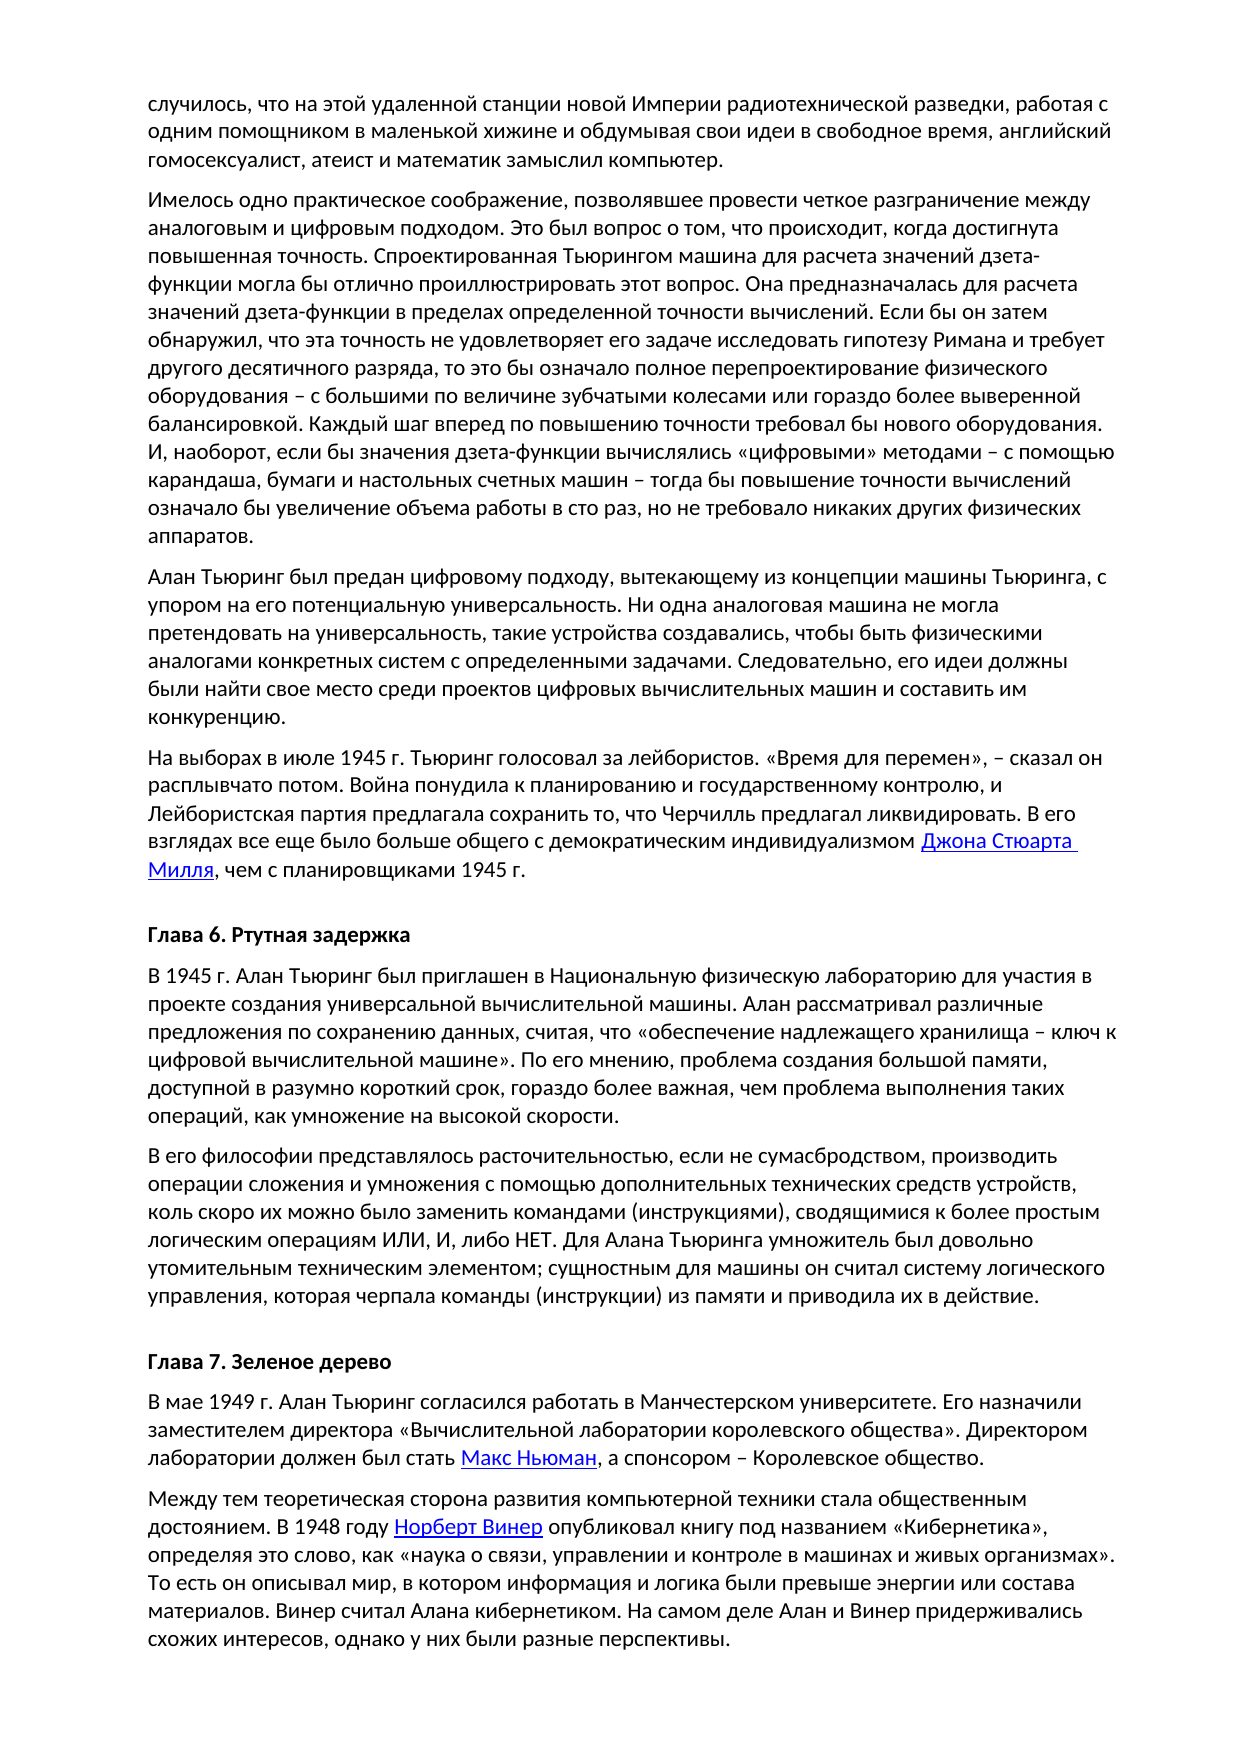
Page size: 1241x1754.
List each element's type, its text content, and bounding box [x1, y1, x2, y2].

text На выборах в июле 1945 г. Тьюринг голосовал за лейбористов. «Время для перемен», – сказал он расплывчато потом. Война понудила к планированию и государственному контролю, и Лейбористская партия предлагала сохранить то, что Черчилль предлагал ликвидировать. В его взглядах все еще было больше общего с демократическим индивидуализмом Джона Стюарта Милля, чем с планировщиками 1945 г. [148, 743, 1122, 883]
text Между тем теоретическая сторона развития компьютерной техники стала общественным достоянием. В 1948 году Норберт Винер опубликовал книгу под названием «Кибернетика», определяя это слово, как «наука о связи, управлении и контроле в машинах и живых организмах». То есть он описывал мир, в котором информация и логика были превыше энергии или состава материалов. Винер считал Алана кибернетиком. На самом деле Алан и Винер придерживались схожих интересов, однако у них были разные перспективы. [148, 1484, 1122, 1652]
text В его философии представлялось расточительностью, если не сумасбродством, производить операции сложения и умножения с помощью дополнительных технических средств устройств, коль скоро их можно было заменить командами (инструкциями), сводящимися к более простым логическим операциям ИЛИ, И, либо НЕТ. Для Алана Тьюринга умножитель был довольно утомительным техническим элементом; сущностным для машины он считал систему логического управления, которая черпала команды (инструкции) из памяти и приводила их в действие. [148, 1141, 1122, 1309]
text В 1945 г. Алан Тьюринг был приглашен в Национальную физическую лабораторию для участия в проекте создания универсальной вычислительной машины. Алан рассматривал различные предложения по сохранению данных, считая, что «обеспечение надлежащего хранилища – ключ к цифровой вычислительной машине». По его мнению, проблема создания большой памяти, доступной в разумно короткий срок, гораздо более важная, чем проблема выполнения таких операций, как умножение на высокой скорости. [148, 961, 1122, 1129]
text Имелось одно практическое соображение, позволявшее провести четкое разграничение между аналоговым и цифровым подходом. Это был вопрос о том, что происходит, когда достигнута повышенная точность. Спроектированная Тьюрингом машина для расчета значений дзета-функции могла бы отлично проиллюстрировать этот вопрос. Она предназначалась для расчета значений дзета-функции в пределах определенной точности вычислений. Если бы он затем обнаружил, что эта точность не удовлетворяет его задаче исследовать гипотезу Римана и требует другого десятичного разряда, то это бы означало полное перепроектирование физического оборудования – с большими по величине зубчатыми колесами или гораздо более выверенной балансировкой. Каждый шаг вперед по повышению точности требовал бы нового оборудования. И, наоборот, если бы значения дзета-функции вычислялись «цифровыми» методами – с помощью карандаша, бумаги и настольных счетных машин – тогда бы повышение точности вычислений означало бы увеличение объема работы в сто раз, но не требовало никаких других физических аппаратов. [148, 185, 1122, 549]
text Алан Тьюринг был предан цифровому подходу, вытекающему из концепции машины Тьюринга, с упором на его потенциальную универсальность. Ни одна аналоговая машина не могла претендовать на универсальность, такие устройства создавались, чтобы быть физическими аналогами конкретных систем с определенными задачами. Следовательно, его идеи должны были найти свое место среди проектов цифровых вычислительных машин и составить им конкуренцию. [148, 562, 1122, 730]
text В мае 1949 г. Алан Тьюринг согласился работать в Манчестерском университете. Его назначили заместителем директора «Вычислительной лаборатории королевского общества». Директором лаборатории должен был стать Макс Ньюман, а спонсором – Королевское общество. [148, 1387, 1122, 1472]
text Глава 6. Ртутная задержка [148, 920, 1122, 948]
text Глава 7. Зеленое дерево [148, 1347, 1122, 1375]
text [148, 89, 1122, 173]
